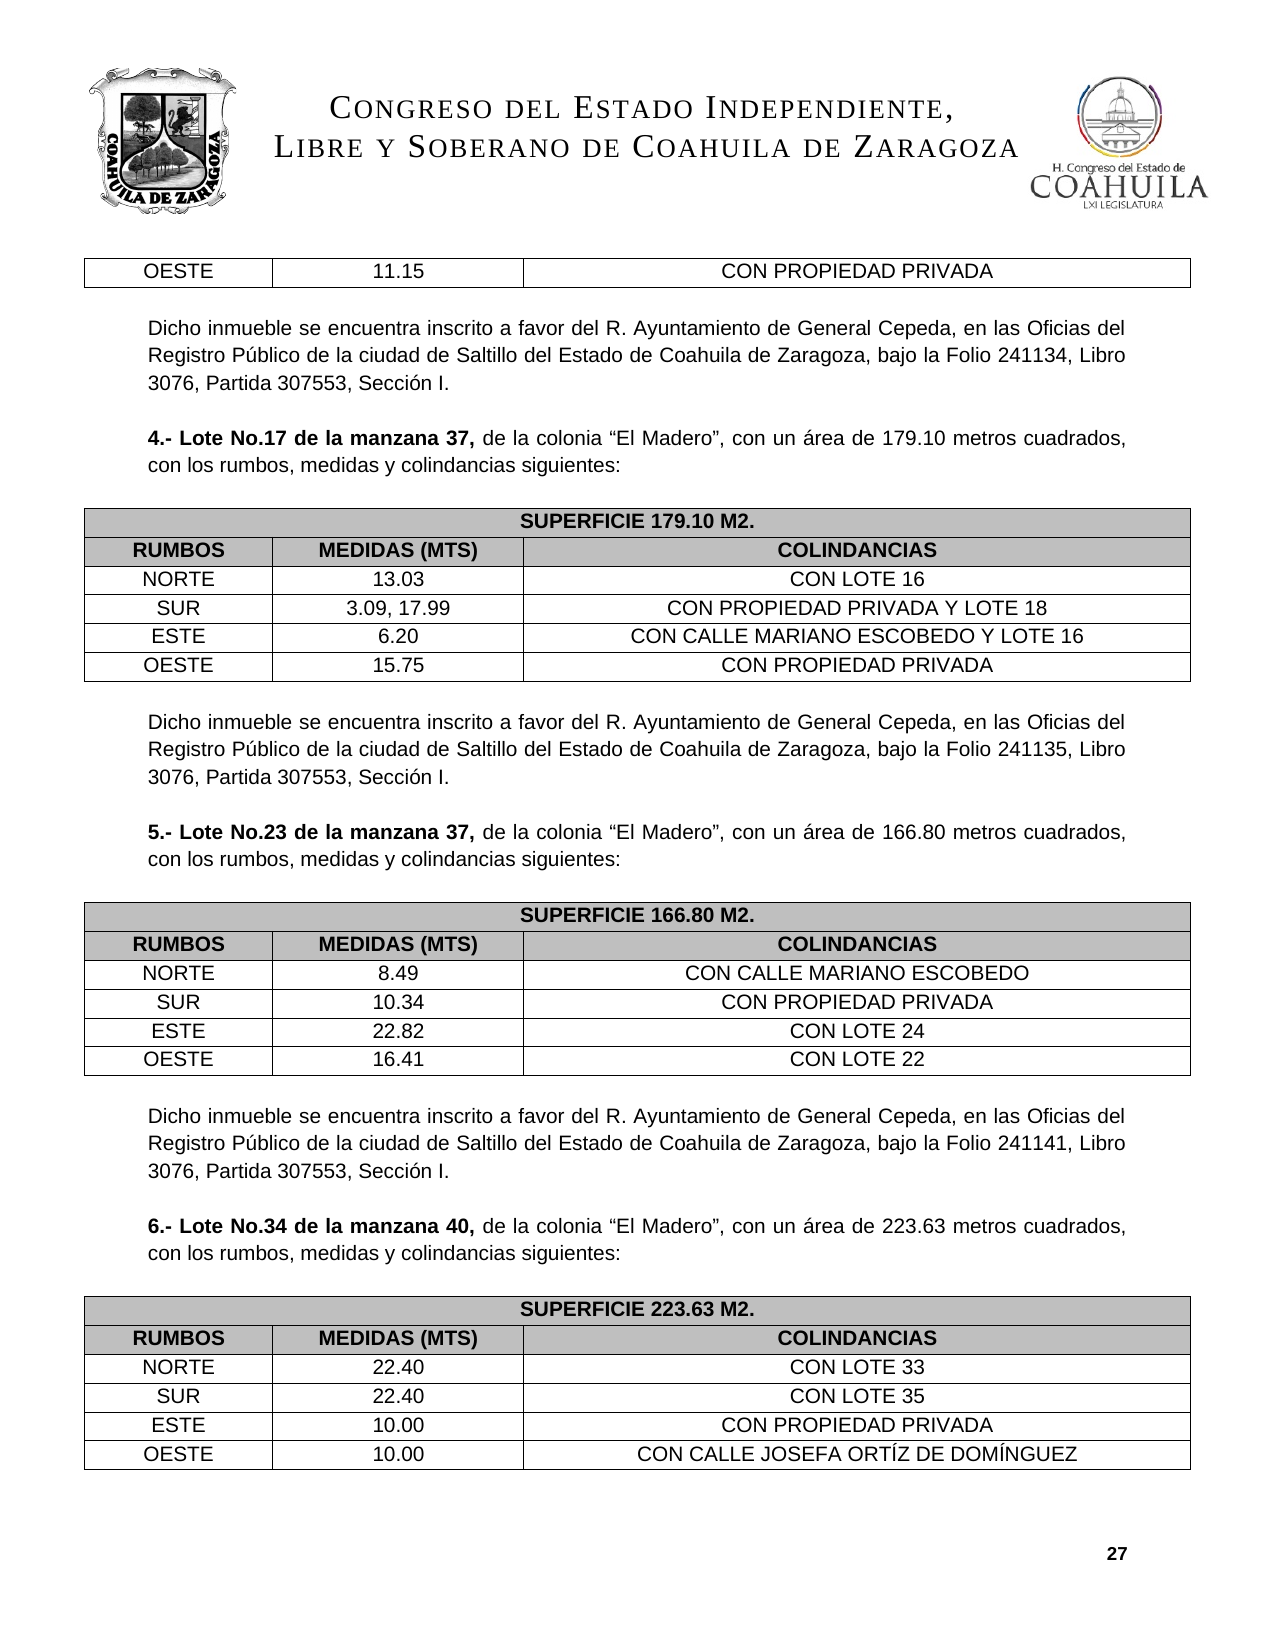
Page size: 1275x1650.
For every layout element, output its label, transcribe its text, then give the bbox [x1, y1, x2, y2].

text 5.- Lote No.23 de la manzana 37, de la colonia “El Madero”, con un área de 166.80 metros cuadrados, con los rumbos, medidas y colindancias siguientes: [148, 819, 1127, 871]
picture [88, 68, 237, 214]
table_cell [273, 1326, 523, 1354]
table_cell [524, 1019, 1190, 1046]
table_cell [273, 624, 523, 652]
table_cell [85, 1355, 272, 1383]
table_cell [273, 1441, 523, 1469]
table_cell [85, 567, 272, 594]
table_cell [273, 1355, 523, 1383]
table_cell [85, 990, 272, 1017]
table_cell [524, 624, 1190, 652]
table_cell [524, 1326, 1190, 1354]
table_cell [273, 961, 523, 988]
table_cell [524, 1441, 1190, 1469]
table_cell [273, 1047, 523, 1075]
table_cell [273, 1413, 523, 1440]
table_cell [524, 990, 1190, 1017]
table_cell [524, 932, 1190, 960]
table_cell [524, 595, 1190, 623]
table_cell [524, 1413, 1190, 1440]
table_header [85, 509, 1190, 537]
text 6.- Lote No.34 de la manzana 40, de la colonia “El Madero”, con un área de 223.63 metros cuadrados, con los rumbos, medidas y colindancias siguientes: [148, 1214, 1127, 1265]
picture [1020, 70, 1214, 214]
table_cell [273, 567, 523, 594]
text Dicho inmueble se encuentra inscrito a favor del R. Ayuntamiento de General Cepeda, en las Oficias del Registro Público de la ciudad de Saltillo del Estado de Coahuila de Zaragoza, bajo la Folio 241141, Libro 3076, Partida 307553, Sección I. [148, 1104, 1127, 1183]
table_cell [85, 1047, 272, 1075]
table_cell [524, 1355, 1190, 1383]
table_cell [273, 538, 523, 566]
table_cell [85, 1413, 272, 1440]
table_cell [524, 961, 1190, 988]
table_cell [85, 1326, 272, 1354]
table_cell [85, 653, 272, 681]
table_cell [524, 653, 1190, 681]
text 4.- Lote No.17 de la manzana 37, de la colonia “El Madero”, con un área de 179.10 metros cuadrados, con los rumbos, medidas y colindancias siguientes: [148, 425, 1127, 477]
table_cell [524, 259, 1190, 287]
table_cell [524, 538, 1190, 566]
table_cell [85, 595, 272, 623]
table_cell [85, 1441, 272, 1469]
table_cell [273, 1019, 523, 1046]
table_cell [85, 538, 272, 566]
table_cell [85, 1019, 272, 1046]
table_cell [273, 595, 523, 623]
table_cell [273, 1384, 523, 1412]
text Dicho inmueble se encuentra inscrito a favor del R. Ayuntamiento de General Cepeda, en las Oficias del Registro Público de la ciudad de Saltillo del Estado de Coahuila de Zaragoza, bajo la Folio 241135, Libro 3076, Partida 307553, Sección I. [148, 709, 1127, 788]
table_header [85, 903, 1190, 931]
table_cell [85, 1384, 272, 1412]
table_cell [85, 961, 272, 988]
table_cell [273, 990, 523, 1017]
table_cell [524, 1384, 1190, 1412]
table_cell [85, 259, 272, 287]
text Dicho inmueble se encuentra inscrito a favor del R. Ayuntamiento de General Cepeda, en las Oficias del Registro Público de la ciudad de Saltillo del Estado de Coahuila de Zaragoza, bajo la Folio 241134, Libro 3076, Partida 307553, Sección I. [148, 315, 1127, 394]
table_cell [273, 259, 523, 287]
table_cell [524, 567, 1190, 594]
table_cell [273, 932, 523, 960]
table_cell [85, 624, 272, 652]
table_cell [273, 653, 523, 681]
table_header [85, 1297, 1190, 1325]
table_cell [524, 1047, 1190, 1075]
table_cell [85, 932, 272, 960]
